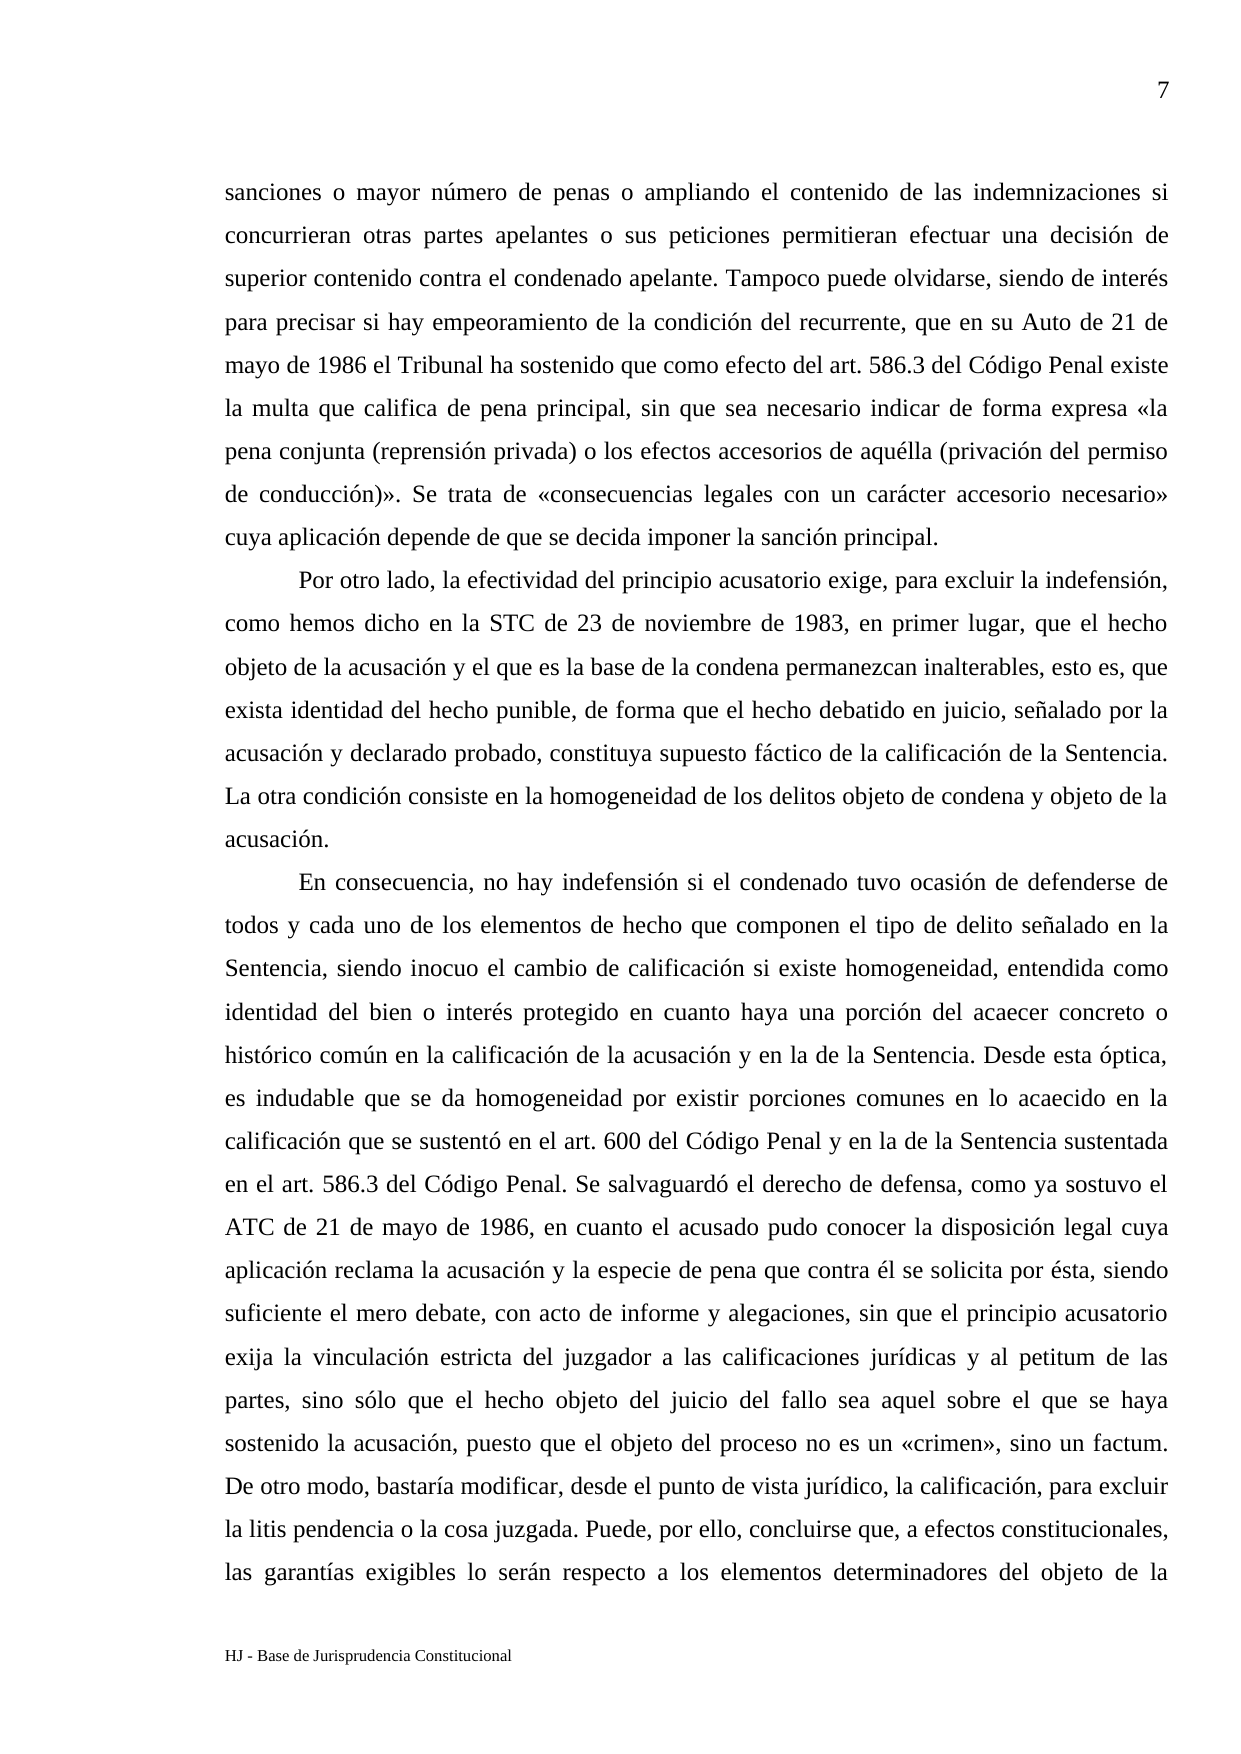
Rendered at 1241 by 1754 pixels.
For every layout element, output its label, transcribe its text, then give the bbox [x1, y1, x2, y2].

text Por otro lado, la efectividad del principio acusatorio exige, para excluir la indefensión, como hemos dicho en la STC de 23 de noviembre de 1983, en primer lugar, que el hecho objeto de la acusación y el que es la base de la condena permanezcan inalterables, esto es, que exista identidad del hecho punible, de forma que el hecho debatido en juicio, señalado por la acusación y declarado probado, constituya supuesto fáctico de la calificación de la Sentencia. La otra condición consiste en la homogeneidad de los delitos objeto de condena y objeto de la acusación. [224, 565, 1169, 853]
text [224, 177, 1169, 551]
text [224, 867, 1169, 1586]
